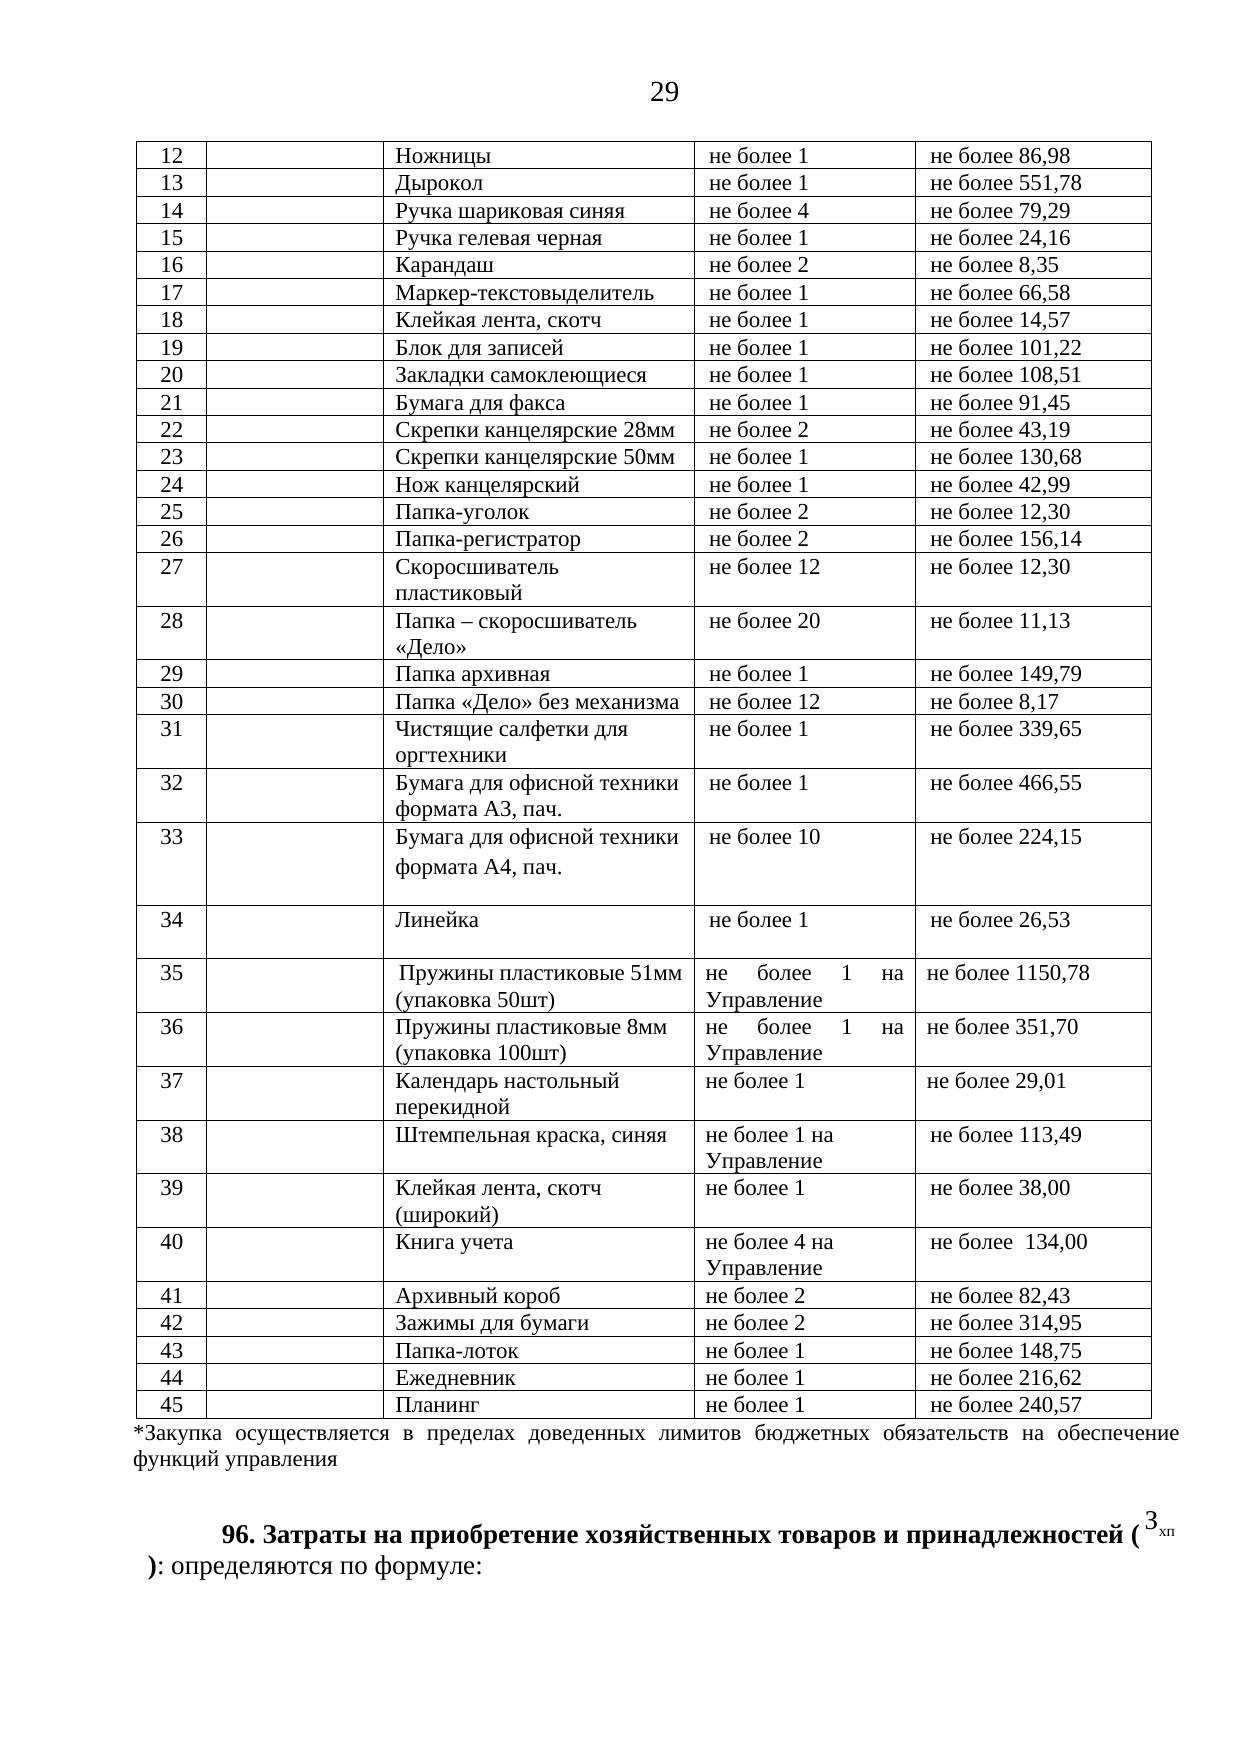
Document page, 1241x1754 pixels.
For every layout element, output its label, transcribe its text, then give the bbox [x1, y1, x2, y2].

table_cell не более 20 [695, 607, 915, 659]
table_cell Ручка гелевая черная [384, 224, 694, 251]
table_cell Штемпельная краска, синяя [384, 1121, 694, 1173]
table_cell не более 8,35 [916, 252, 1151, 278]
table_cell 31 [137, 715, 206, 768]
table_cell [207, 607, 383, 659]
table_cell не более 66,58 [916, 279, 1151, 305]
table_cell не более 29,01 [916, 1067, 1151, 1119]
table_cell 30 [137, 688, 206, 714]
table_cell [207, 1121, 383, 1173]
table_cell Архивный короб [384, 1282, 694, 1308]
table_cell [207, 715, 383, 768]
table_cell не более 1 [695, 1174, 915, 1227]
table_cell Клейкая лента, скотч [384, 306, 694, 333]
table_cell Зажимы для бумаги [384, 1309, 694, 1336]
table_cell не более 2 [695, 526, 915, 552]
table_cell не более 130,68 [916, 443, 1151, 470]
table_cell не более 240,57 [916, 1391, 1151, 1418]
table_cell не более 12,30 [916, 498, 1151, 524]
table_cell не более 149,79 [916, 660, 1151, 687]
table_cell 41 [137, 1282, 206, 1308]
table_cell не более 24,16 [916, 224, 1151, 251]
table_cell [207, 1228, 383, 1281]
table_cell [207, 823, 383, 905]
table_cell Скрепки канцелярские 28мм [384, 416, 694, 442]
table_cell 24 [137, 471, 206, 497]
text *Закупка осуществляется в пределах доведенных лимитов бюджетных обязательств на обеспечение функций управления [133, 1419, 1181, 1472]
table_cell не более 216,62 [916, 1364, 1151, 1390]
table_cell [207, 389, 383, 415]
table_cell не более 1 [695, 1391, 915, 1418]
table_cell не более 108,51 [916, 361, 1151, 387]
table_cell Пружины пластиковые 8мм (упаковка 100шт) [384, 1013, 694, 1066]
table_cell не более 1 [695, 1337, 915, 1363]
table_cell Бумага для факса [384, 389, 694, 415]
table_cell не более 148,75 [916, 1337, 1151, 1363]
table_cell 18 [137, 306, 206, 333]
table_cell [207, 334, 383, 360]
table_cell не более 1 на Управление [695, 959, 915, 1012]
table_cell не более 1 на Управление [695, 1121, 915, 1173]
table_cell Папка «Дело» без механизма [384, 688, 694, 714]
table_cell Папка-регистратор [384, 526, 694, 552]
table_cell не более 82,43 [916, 1282, 1151, 1308]
table_cell Папка – скоросшиватель «Дело» [384, 607, 694, 659]
table_cell не более 1 [695, 169, 915, 196]
table_cell Книга учета [384, 1228, 694, 1281]
table_cell Закладки самоклеющиеся [384, 361, 694, 387]
table_cell [207, 252, 383, 278]
table_cell [207, 416, 383, 442]
table_cell не более 91,45 [916, 389, 1151, 415]
table_cell Ножницы [384, 142, 694, 168]
table_cell не более 14,57 [916, 306, 1151, 333]
table_cell [207, 279, 383, 305]
table_cell [207, 498, 383, 524]
table_cell 21 [137, 389, 206, 415]
table_cell не более 2 [695, 1282, 915, 1308]
table_cell 14 [137, 197, 206, 223]
table_cell не более 101,22 [916, 334, 1151, 360]
table_cell не более 1 [695, 389, 915, 415]
table_cell [207, 553, 383, 606]
table_cell [207, 471, 383, 497]
table_cell не более 1 [695, 906, 915, 958]
text 96. Затраты на приобретение хозяйственных товаров и принадлежностей (): определяются по формуле: [148, 1503, 1181, 1580]
table_cell не более 1 [695, 279, 915, 305]
table_cell [207, 197, 383, 223]
table_cell [207, 1282, 383, 1308]
table_cell [207, 1391, 383, 1418]
table_cell Клейкая лента, скотч (широкий) [384, 1174, 694, 1227]
table_cell не более 1 [695, 660, 915, 687]
table_cell не более 134,00 [916, 1228, 1151, 1281]
table_cell Маркер-текстовыделитель [384, 279, 694, 305]
table_cell Бумага для офисной техники формата А4, пач. [384, 823, 694, 905]
table_cell 13 [137, 169, 206, 196]
table_cell не более 113,49 [916, 1121, 1151, 1173]
table_cell Планинг [384, 1391, 694, 1418]
table_cell [207, 1364, 383, 1390]
table_cell не более 43,19 [916, 416, 1151, 442]
table_cell Карандаш [384, 252, 694, 278]
table_cell не более 12 [695, 688, 915, 714]
table_cell [207, 361, 383, 387]
table_cell Папка-уголок [384, 498, 694, 524]
table_cell Календарь настольный перекидной [384, 1067, 694, 1119]
table_cell 35 [137, 959, 206, 1012]
table_cell не более 1 [695, 1364, 915, 1390]
table_cell не более 4 [695, 197, 915, 223]
table_cell Папка-лоток [384, 1337, 694, 1363]
table_cell Блок для записей [384, 334, 694, 360]
table_cell не более 1 [695, 224, 915, 251]
table_cell не более 42,99 [916, 471, 1151, 497]
table_cell не более 1150,78 [916, 959, 1151, 1012]
table_cell не более 1 [695, 142, 915, 168]
table_cell 37 [137, 1067, 206, 1119]
table_cell 15 [137, 224, 206, 251]
table_cell не более 1 на Управление [695, 1013, 915, 1066]
table_cell Ежедневник [384, 1364, 694, 1390]
table_cell не более 11,13 [916, 607, 1151, 659]
table_cell 29 [137, 660, 206, 687]
table_cell не более 339,65 [916, 715, 1151, 768]
table_cell не более 1 [695, 1067, 915, 1119]
table_cell [207, 1067, 383, 1119]
table_cell 16 [137, 252, 206, 278]
table_cell 28 [137, 607, 206, 659]
table_cell не более 38,00 [916, 1174, 1151, 1227]
table_cell не более 466,55 [916, 769, 1151, 822]
table_cell 19 [137, 334, 206, 360]
table_cell не более 224,15 [916, 823, 1151, 905]
table_cell Дырокол [384, 169, 694, 196]
table_cell 42 [137, 1309, 206, 1336]
table_cell [207, 688, 383, 714]
table_cell Папка архивная [384, 660, 694, 687]
table_cell [207, 306, 383, 333]
table_cell 27 [137, 553, 206, 606]
table_cell не более 4 на Управление [695, 1228, 915, 1281]
table_cell [207, 526, 383, 552]
table_cell не более 8,17 [916, 688, 1151, 714]
table_cell не более 551,78 [916, 169, 1151, 196]
table_cell Ручка шариковая синяя [384, 197, 694, 223]
table_cell 38 [137, 1121, 206, 1173]
table_cell не более 156,14 [916, 526, 1151, 552]
table_cell не более 1 [695, 361, 915, 387]
table_cell 34 [137, 906, 206, 958]
table_cell [207, 660, 383, 687]
table_cell не более 26,53 [916, 906, 1151, 958]
table_cell 32 [137, 769, 206, 822]
table_cell не более 1 [695, 769, 915, 822]
table_cell не более 2 [695, 498, 915, 524]
table_cell 12 [137, 142, 206, 168]
table_cell не более 86,98 [916, 142, 1151, 168]
table_cell 26 [137, 526, 206, 552]
table_cell Пружины пластиковые 51мм (упаковка 50шт) [384, 959, 694, 1012]
table_cell [207, 1309, 383, 1336]
table_cell не более 2 [695, 1309, 915, 1336]
table_cell 43 [137, 1337, 206, 1363]
table_cell [207, 906, 383, 958]
table_cell не более 2 [695, 416, 915, 442]
table_cell [207, 443, 383, 470]
table_cell 33 [137, 823, 206, 905]
table_cell не более 1 [695, 471, 915, 497]
table_cell 44 [137, 1364, 206, 1390]
table_cell [207, 1013, 383, 1066]
table_cell не более 12,30 [916, 553, 1151, 606]
table_cell не более 12 [695, 553, 915, 606]
table_cell Бумага для офисной техники формата А3, пач. [384, 769, 694, 822]
table_cell не более 1 [695, 334, 915, 360]
table_cell [207, 224, 383, 251]
table_cell не более 79,29 [916, 197, 1151, 223]
table_cell 36 [137, 1013, 206, 1066]
table_cell [207, 169, 383, 196]
table_cell не более 1 [695, 443, 915, 470]
table_cell Скрепки канцелярские 50мм [384, 443, 694, 470]
table_cell 40 [137, 1228, 206, 1281]
table_cell 45 [137, 1391, 206, 1418]
table_cell [207, 959, 383, 1012]
table_cell [207, 1337, 383, 1363]
table_cell [207, 1174, 383, 1227]
table_cell не более 10 [695, 823, 915, 905]
table_cell 17 [137, 279, 206, 305]
table_cell не более 314,95 [916, 1309, 1151, 1336]
table_cell Чистящие салфетки для оргтехники [384, 715, 694, 768]
table_cell [207, 142, 383, 168]
table_cell 39 [137, 1174, 206, 1227]
table_cell не более 1 [695, 306, 915, 333]
table_cell 20 [137, 361, 206, 387]
table_cell [207, 769, 383, 822]
table_cell Нож канцелярский [384, 471, 694, 497]
table_cell Линейка [384, 906, 694, 958]
table_cell не более 351,70 [916, 1013, 1151, 1066]
table_cell 25 [137, 498, 206, 524]
table_cell не более 1 [695, 715, 915, 768]
table_cell не более 2 [695, 252, 915, 278]
table_cell 22 [137, 416, 206, 442]
table_cell Скоросшиватель пластиковый [384, 553, 694, 606]
table_cell 23 [137, 443, 206, 470]
